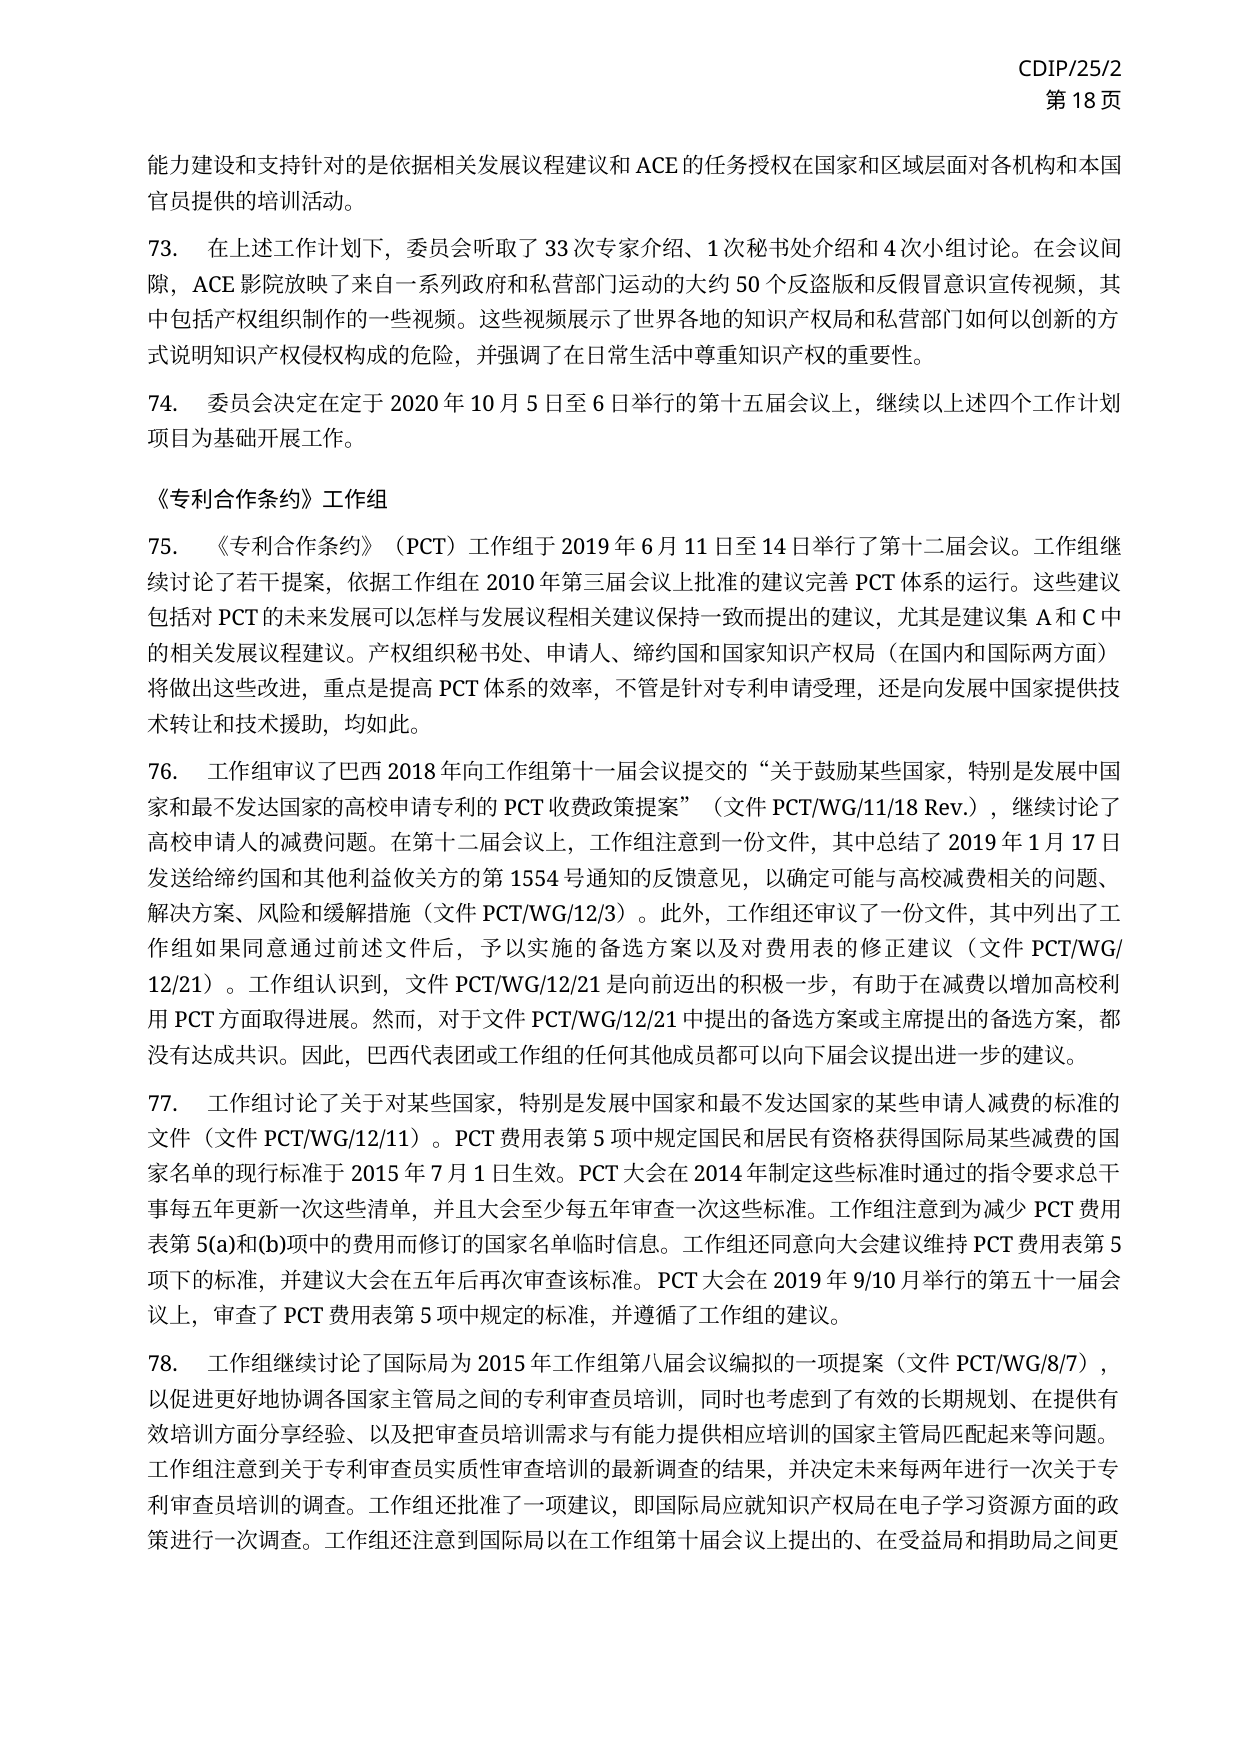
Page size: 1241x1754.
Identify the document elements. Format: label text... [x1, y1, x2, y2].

list 工作组审议了巴西2018年向工作组第十一届会议提交的“关于鼓励某些国家，特别是发展中国家和最不发达国家的高校申请专利的PCT收费政策提案”（文件PCT/WG/11/18 Rev.），继续讨论了高校申请人的减费问题。在第十二届会议上，工作组注意到一份文件，其中总结了2019年1月17日发送给缔约国和其他利益攸关方的第1554号通知的反馈意见，以确定可能与高校减费相关的问题、解决方案、风险和缓解措施（文件PCT/WG/12/3）。此外，工作组还审议了一份文件，其中列出了工作组如果同意通过前述文件后，予以实施的备选方案以及对费用表的修正建议（文件PCT/WG/12/21）。工作组认识到，文件PCT/WG/12/21是向前迈出的积极一步，有助于在减费以增加高校利用PCT方面取得进展。然而，对于文件PCT/WG/12/21中提出的备选方案或主席提出的备选方案，都没有达成共识。因此，巴西代表团或工作组的任何其他成员都可以向下届会议提出进一步的建议。 [148, 751, 1122, 1069]
list 工作组讨论了关于对某些国家，特别是发展中国家和最不发达国家的某些申请人减费的标准的文件（文件PCT/WG/12/11）。PCT费用表第5项中规定国民和居民有资格获得国际局某些减费的国家名单的现行标准于2015年7月1日生效。PCT大会在2014年制定这些标准时通过的指令要求总干事每五年更新一次这些清单，并且大会至少每五年审查一次这些标准。工作组注意到为减少PCT费用表第5(a)和(b)项中的费用而修订的国家名单临时信息。工作组还同意向大会建议维持PCT费用表第5项下的标准，并建议大会在五年后再次审查该标准。PCT大会在2019年9/10月举行的第五十一届会议上，审查了PCT费用表第5项中规定的标准，并遵循了工作组的建议。 [148, 1082, 1122, 1330]
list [148, 144, 1122, 215]
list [148, 1342, 1122, 1555]
text 《专利合作条约》工作组 [148, 478, 1122, 513]
list 《专利合作条约》（PCT）工作组于2019年6月11日至14日举行了第十二届会议。工作组继续讨论了若干提案，依据工作组在2010年第三届会议上批准的建议完善PCT体系的运行。这些建议包括对PCT的未来发展可以怎样与发展议程相关建议保持一致而提出的建议，尤其是建议集A和C中的相关发展议程建议。产权组织秘书处、申请人、缔约国和国家知识产权局（在国内和国际两方面）将做出这些改进，重点是提高PCT体系的效率，不管是针对专利申请受理，还是向发展中国家提供技术转让和技术援助，均如此。 [148, 526, 1122, 738]
list 委员会决定在定于2020年10月5日至6日举行的第十五届会议上，继续以上述四个工作计划项目为基础开展工作。 [148, 382, 1122, 453]
list 在上述工作计划下，委员会听取了33次专家介绍、1次秘书处介绍和4次小组讨论。在会议间隙，ACE影院放映了来自一系列政府和私营部门运动的大约50个反盗版和反假冒意识宣传视频，其中包括产权组织制作的一些视频。这些视频展示了世界各地的知识产权局和私营部门如何以创新的方式说明知识产权侵权构成的危险，并强调了在日常生活中尊重知识产权的重要性。 [148, 228, 1122, 369]
